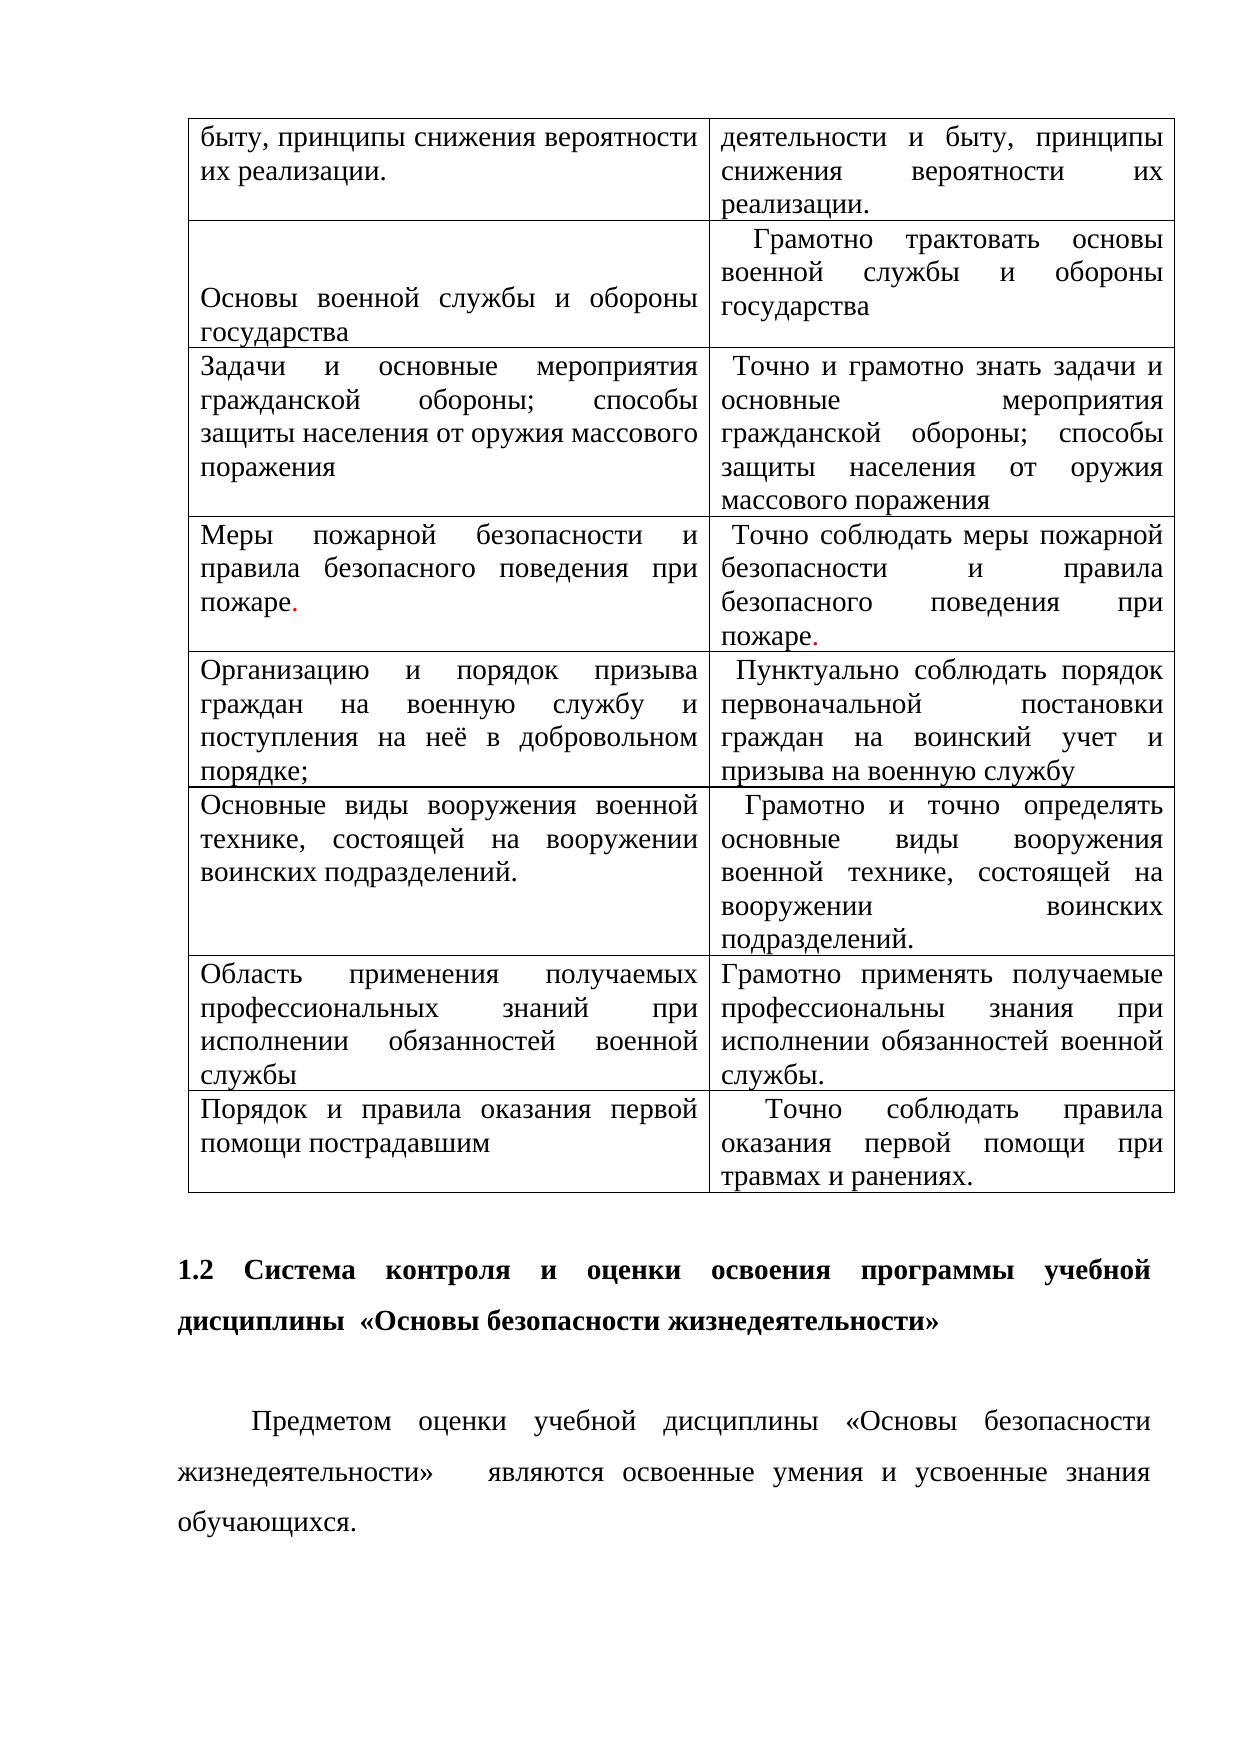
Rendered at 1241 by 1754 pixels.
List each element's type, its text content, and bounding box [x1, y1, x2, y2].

table_cell Точно соблюдать правила оказания первой помощи при травмах и ранениях. [710, 1091, 1174, 1192]
text Предметом оценки учебной дисциплины «Основы безопасности жизнедеятельности» являются освоенные умения и усвоенные знания обучающихся. [177, 1403, 1152, 1538]
text 1.2 Система контроля и оценки освоения программы учебной дисциплины «Основы безопасности жизнедеятельности» [177, 1252, 1152, 1336]
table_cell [189, 119, 709, 220]
table_cell Пунктуально соблюдать порядок первоначальной постановки граждан на воинский учет и призыва на военную службу [710, 652, 1174, 786]
table_cell Задачи и основные мероприятия гражданской обороны; способы защиты населения от оружия массового поражения [189, 348, 709, 516]
table_cell Меры пожарной безопасности и правила безопасного поведения при пожаре. [189, 517, 709, 651]
table_cell Основные виды вооружения военной технике, состоящей на вооружении воинских подразделений. [189, 788, 709, 955]
table_cell Грамотно трактовать основы военной службы и обороны государства [710, 221, 1174, 347]
table_cell Грамотно и точно определять основные виды вооружения военной технике, состоящей на вооружении воинских подразделений. [710, 788, 1174, 955]
table_cell Основы военной службы и обороны государства [189, 221, 709, 347]
table_cell Порядок и правила оказания первой помощи пострадавшим [189, 1091, 709, 1192]
table_cell Точно соблюдать меры пожарной безопасности и правила безопасного поведения при пожаре. [710, 517, 1174, 651]
table_cell Грамотно применять получаемые профессиональны знания при исполнении обязанностей военной службы. [710, 956, 1174, 1090]
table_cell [710, 119, 1174, 220]
table_cell Область применения получаемых профессиональных знаний при исполнении обязанностей военной службы [189, 956, 709, 1090]
table_cell Точно и грамотно знать задачи и основные мероприятия гражданской обороны; способы защиты населения от оружия массового поражения [710, 348, 1174, 516]
table_cell Организацию и порядок призыва граждан на военную службу и поступления на неё в добровольном порядке; [189, 652, 709, 786]
